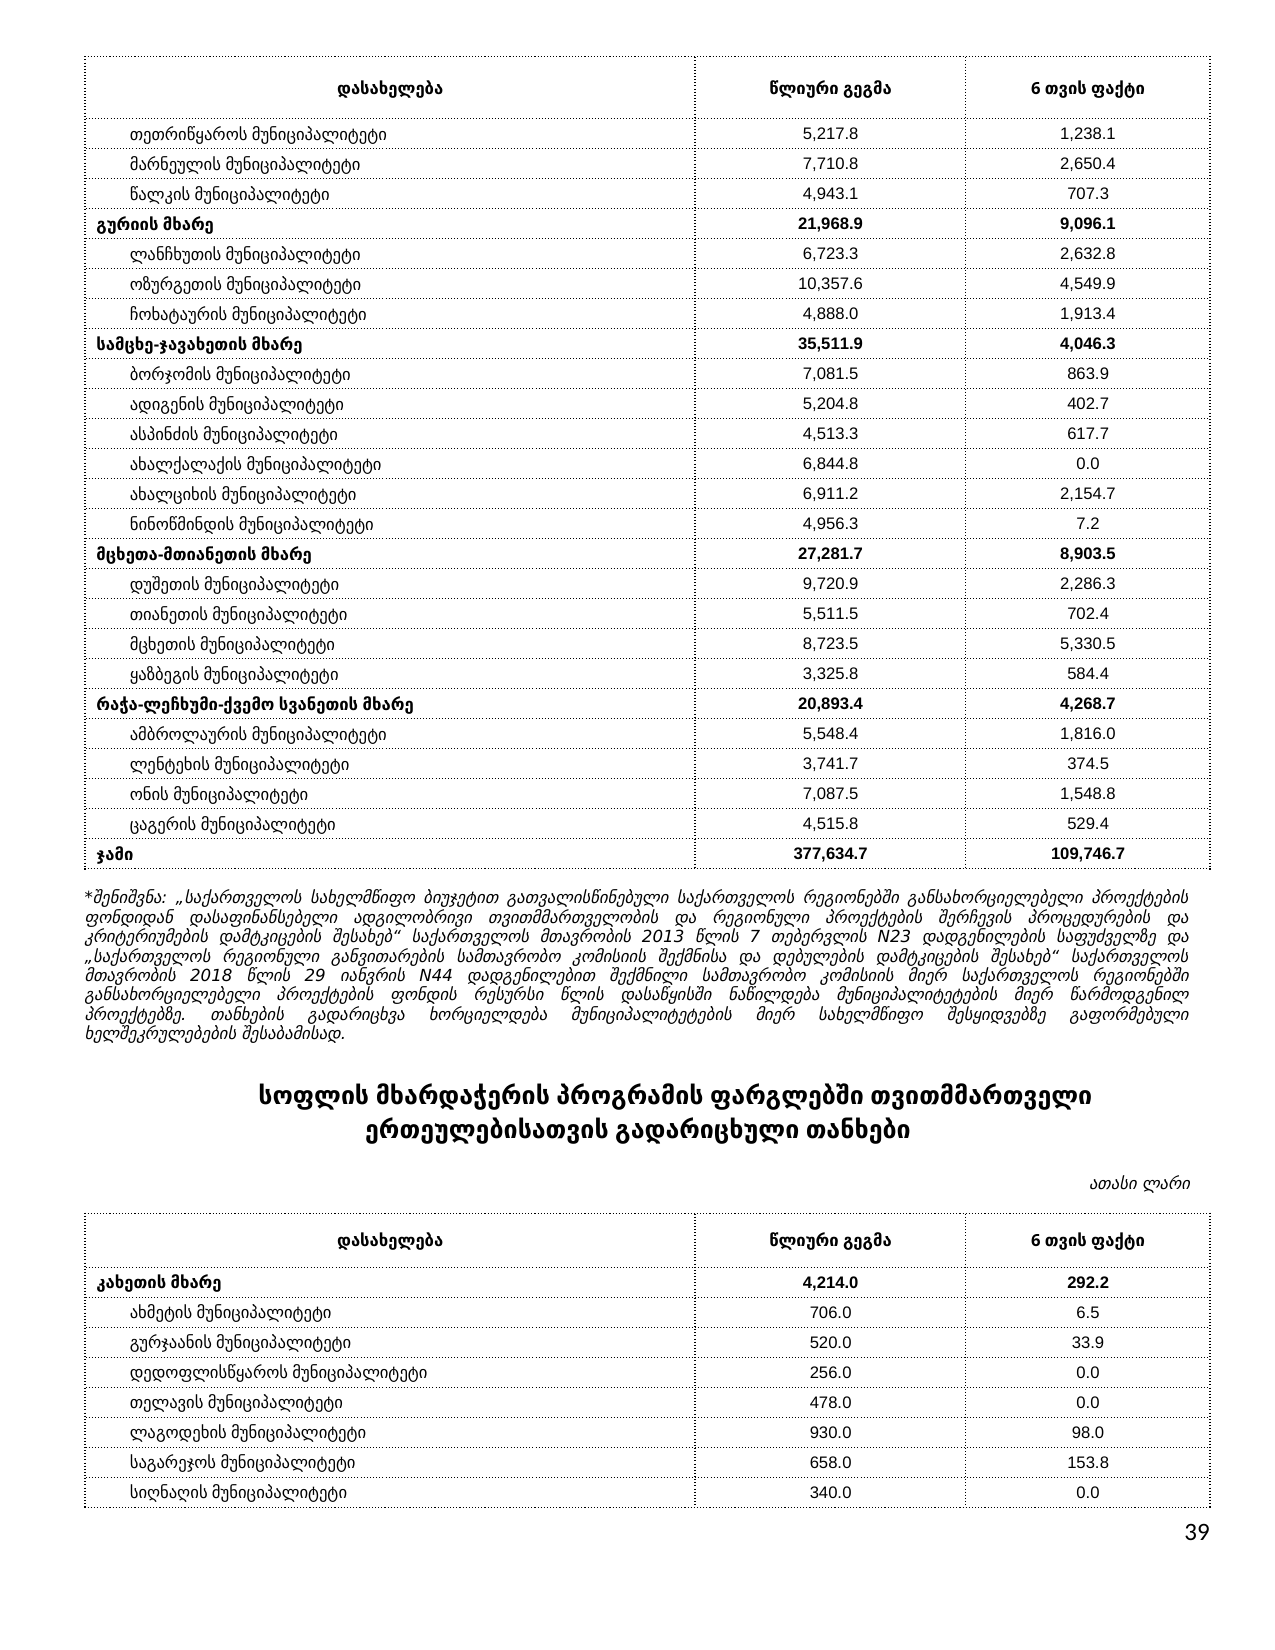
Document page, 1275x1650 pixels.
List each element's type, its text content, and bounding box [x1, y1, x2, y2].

table_cell 4,549.9 [966, 268, 1210, 298]
table_cell 7.2 [966, 508, 1210, 538]
table_header 6 თვის ფაქტი [966, 56, 1210, 118]
table_cell 98.0 [966, 1417, 1210, 1447]
table_cell 658.0 [695, 1447, 966, 1477]
table_cell თელავის მუნიციპალიტეტი [85, 1387, 695, 1417]
table_cell 4,268.7 [966, 688, 1210, 718]
table_header დასახელება [85, 56, 695, 118]
table_cell ახალქალაქის მუნიციპალიტეტი [85, 448, 695, 478]
table_cell 707.3 [966, 178, 1210, 208]
text *შენიშვნა: „საქართველოს სახელმწიფო ბიუჯეტით გათვალისწინებული საქართველოს რეგიონებში განსახორციელებელი პროექტების ფონდიდან დასაფინანსებელი ადგილობრივი თვითმმართველობის და რეგიონული პროექტების შერჩევის პროცედურების და კრიტერიუმების დამტკიცების შესახებ“ საქართველოს მთავრობის 2013 წლის 7 თებერვლის N23 დადგენილების საფუძველზე და „საქართველოს რეგიონული განვითარების სამთავრობო კომისიის შექმნისა და დებულების დამტკიცების შესახებ“ საქართველოს მთავრობის 2018 წლის 29 იანვრის N44 დადგენილებით შექმნილი სამთავრობო კომისიის მიერ საქართველოს რეგიონებში განსახორციელებელი პროექტების ფონდის რესურსი წლის დასაწყისში ნაწილდება მუნიციპალიტეტების მიერ წარმოდგენილ პროექტებზე. თანხების გადარიცხვა ხორციელდება მუნიციპალიტეტების მიერ სახელმწიფო შესყიდვებზე გაფორმებული ხელშეკრულებების შესაბამისად. [84, 888, 1191, 1043]
table_cell 21,968.9 [695, 208, 966, 238]
table_cell ონის მუნიციპალიტეტი [85, 778, 695, 808]
table_cell 3,741.7 [695, 748, 966, 778]
table_cell რაჭა-ლეჩხუმი-ქვემო სვანეთის მხარე [85, 688, 695, 718]
table_cell 10,357.6 [695, 268, 966, 298]
table_cell 9,720.9 [695, 568, 966, 598]
table_cell 2,286.3 [966, 568, 1210, 598]
table_cell 4,888.0 [695, 298, 966, 328]
text სოფლის მხარდაჭერის პროგრამის ფარგლებში თვითმმართველი ერთეულებისათვის გადარიცხული თანხები [84, 1077, 1191, 1146]
table_cell 5,204.8 [695, 388, 966, 418]
table_cell 5,330.5 [966, 628, 1210, 658]
table_cell 5,511.5 [695, 598, 966, 628]
table_cell 1,913.4 [966, 298, 1210, 328]
table_cell 20,893.4 [695, 688, 966, 718]
table_cell ახალციხის მუნიციპალიტეტი [85, 478, 695, 508]
table_cell 4,943.1 [695, 178, 966, 208]
table_cell 340.0 [695, 1477, 966, 1507]
table_cell ადიგენის მუნიციპალიტეტი [85, 388, 695, 418]
table_cell 529.4 [966, 808, 1210, 838]
table_cell 6,723.3 [695, 238, 966, 268]
table_cell ლენტეხის მუნიციპალიტეტი [85, 748, 695, 778]
table_cell 6,911.2 [695, 478, 966, 508]
table_cell ასპინძის მუნიციპალიტეტი [85, 418, 695, 448]
table_cell ნინოწმინდის მუნიციპალიტეტი [85, 508, 695, 538]
table_cell ახმეტის მუნიციპალიტეტი [85, 1297, 695, 1327]
table_cell 0.0 [966, 1477, 1210, 1507]
text ათასი ლარი [84, 1174, 1191, 1193]
table_cell 1,238.1 [966, 118, 1210, 148]
table_cell 520.0 [695, 1327, 966, 1357]
table_cell 292.2 [966, 1267, 1210, 1297]
table_cell 5,548.4 [695, 718, 966, 748]
table_cell დედოფლისწყაროს მუნიციპალიტეტი [85, 1357, 695, 1387]
table_cell სიღნაღის მუნიციპალიტეტი [85, 1477, 695, 1507]
table_header დასახელება [85, 1213, 695, 1267]
table_cell 4,515.8 [695, 808, 966, 838]
table_cell 9,096.1 [966, 208, 1210, 238]
table_cell 377,634.7 [695, 838, 966, 868]
table_cell 6.5 [966, 1297, 1210, 1327]
table_cell სამცხე-ჯავახეთის მხარე [85, 328, 695, 358]
table_cell 27,281.7 [695, 538, 966, 568]
table_cell თეთრიწყაროს მუნიციპალიტეტი [85, 118, 695, 148]
table_cell 584.4 [966, 658, 1210, 688]
table_header 6 თვის ფაქტი [966, 1213, 1210, 1267]
table_cell 1,816.0 [966, 718, 1210, 748]
table_cell 706.0 [695, 1297, 966, 1327]
table_cell 2,632.8 [966, 238, 1210, 268]
table_cell 0.0 [966, 448, 1210, 478]
table_cell გურიის მხარე [85, 208, 695, 238]
table_cell კახეთის მხარე [85, 1267, 695, 1297]
table_cell ამბროლაურის მუნიციპალიტეტი [85, 718, 695, 748]
table_cell თიანეთის მუნიციპალიტეტი [85, 598, 695, 628]
table_cell ბორჯომის მუნიციპალიტეტი [85, 358, 695, 388]
table_cell ლანჩხუთის მუნიციპალიტეტი [85, 238, 695, 268]
table_cell 2,650.4 [966, 148, 1210, 178]
table_cell საგარეჯოს მუნიციპალიტეტი [85, 1447, 695, 1477]
table_cell მცხეთა-მთიანეთის მხარე [85, 538, 695, 568]
table_cell 4,214.0 [695, 1267, 966, 1297]
table_cell 2,154.7 [966, 478, 1210, 508]
table_cell 702.4 [966, 598, 1210, 628]
table_cell ოზურგეთის მუნიციპალიტეტი [85, 268, 695, 298]
table_cell ჩოხატაურის მუნიციპალიტეტი [85, 298, 695, 328]
table_cell 7,710.8 [695, 148, 966, 178]
table_cell მცხეთის მუნიციპალიტეტი [85, 628, 695, 658]
table_cell ჯამი [85, 838, 695, 868]
table_cell 374.5 [966, 748, 1210, 778]
table_cell ლაგოდეხის მუნიციპალიტეტი [85, 1417, 695, 1447]
table_cell 109,746.7 [966, 838, 1210, 868]
table_cell 617.7 [966, 418, 1210, 448]
table_cell 0.0 [966, 1387, 1210, 1417]
table_cell 6,844.8 [695, 448, 966, 478]
table_header წლიური გეგმა [695, 56, 966, 118]
table_cell 8,903.5 [966, 538, 1210, 568]
table_cell გურჯაანის მუნიციპალიტეტი [85, 1327, 695, 1357]
table_cell 35,511.9 [695, 328, 966, 358]
table_cell დუშეთის მუნიციპალიტეტი [85, 568, 695, 598]
table_cell 7,081.5 [695, 358, 966, 388]
table_cell 478.0 [695, 1387, 966, 1417]
table_cell 1,548.8 [966, 778, 1210, 808]
table_cell წალკის მუნიციპალიტეტი [85, 178, 695, 208]
table_cell 8,723.5 [695, 628, 966, 658]
table_cell 3,325.8 [695, 658, 966, 688]
table_cell მარნეულის მუნიციპალიტეტი [85, 148, 695, 178]
table_cell ცაგერის მუნიციპალიტეტი [85, 808, 695, 838]
table_cell 4,046.3 [966, 328, 1210, 358]
table_cell 153.8 [966, 1447, 1210, 1477]
table_cell 0.0 [966, 1357, 1210, 1387]
table_cell 402.7 [966, 388, 1210, 418]
table_cell 4,513.3 [695, 418, 966, 448]
table_cell 863.9 [966, 358, 1210, 388]
table_cell 4,956.3 [695, 508, 966, 538]
table_cell 33.9 [966, 1327, 1210, 1357]
table_header წლიური გეგმა [695, 1213, 966, 1267]
table_cell 5,217.8 [695, 118, 966, 148]
table_cell 7,087.5 [695, 778, 966, 808]
table_cell 256.0 [695, 1357, 966, 1387]
table_cell 930.0 [695, 1417, 966, 1447]
table_cell ყაზბეგის მუნიციპალიტეტი [85, 658, 695, 688]
